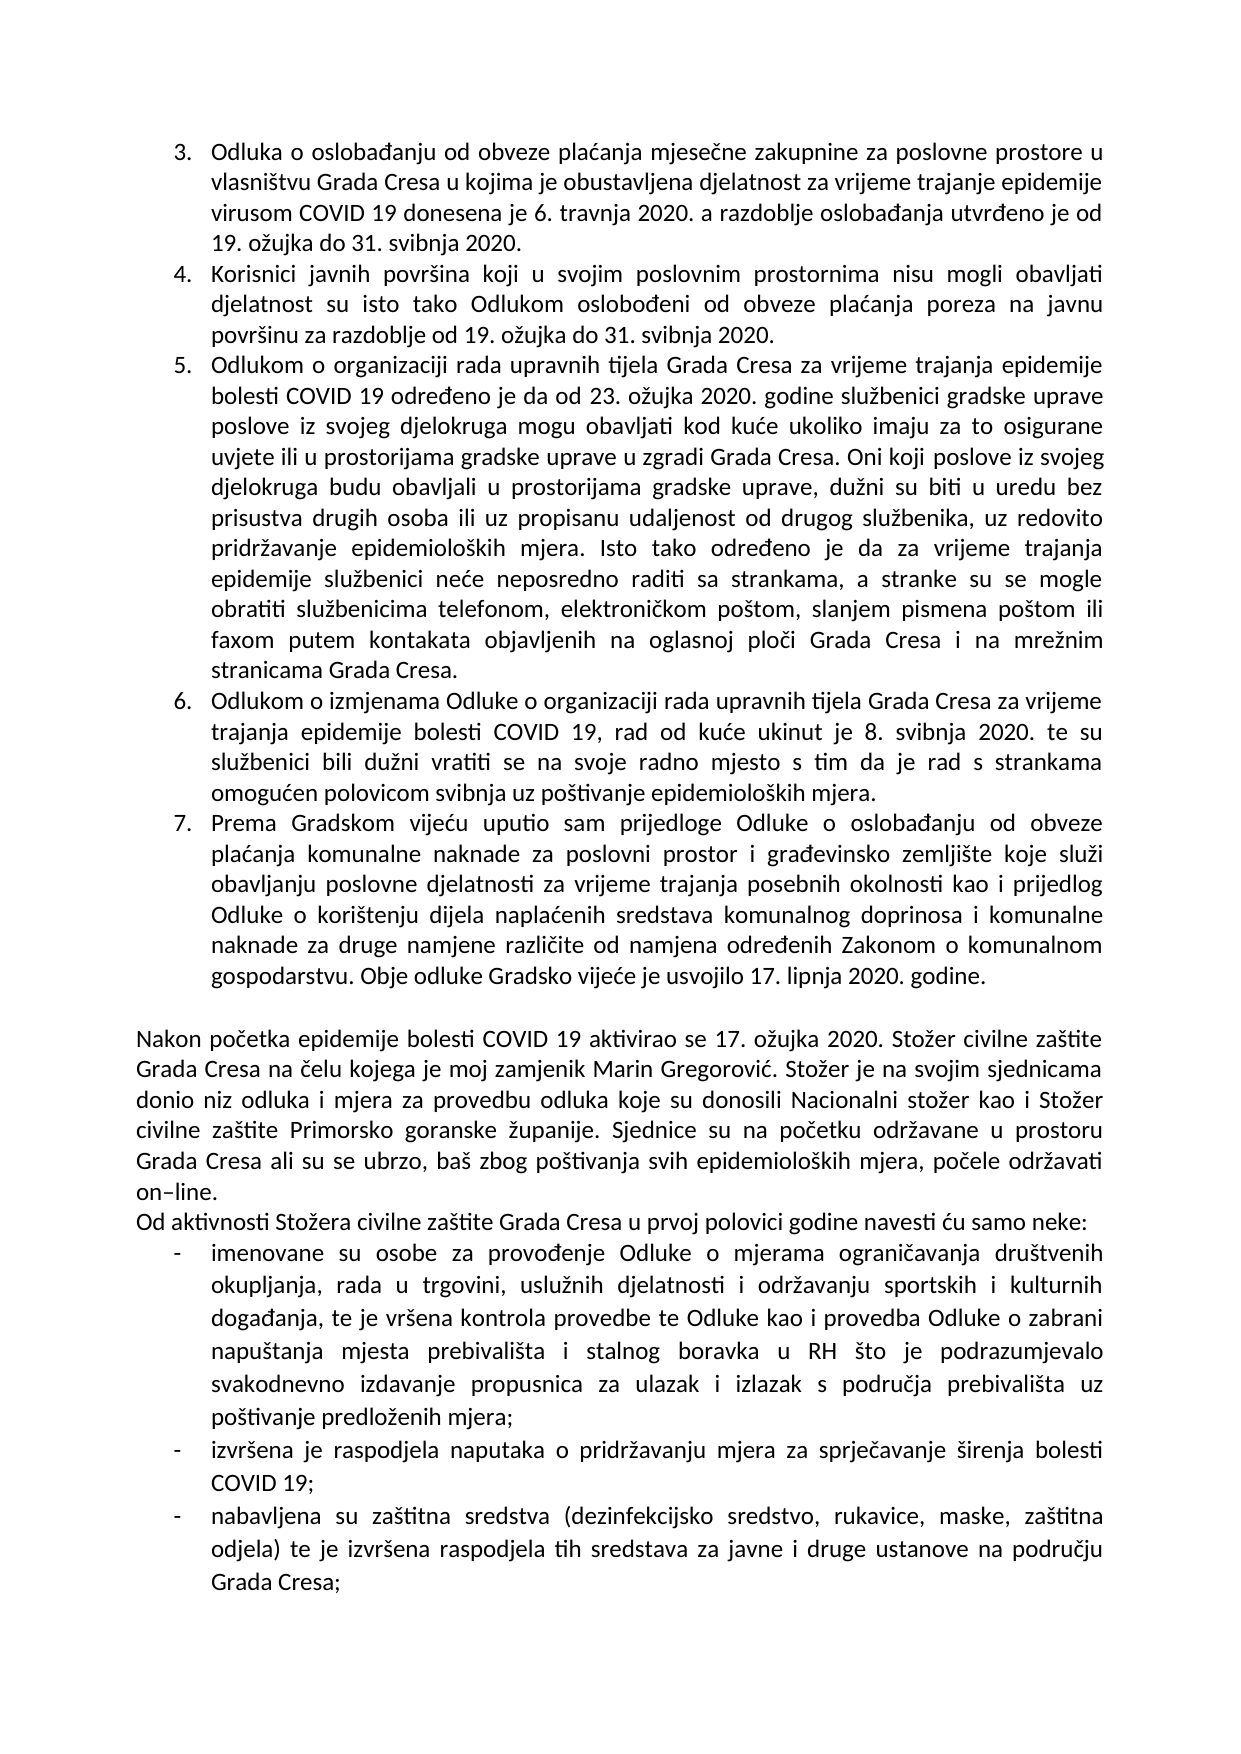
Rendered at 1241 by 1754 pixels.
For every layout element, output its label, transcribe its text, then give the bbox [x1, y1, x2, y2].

list Odlukom o organizaciji rada upravnih tijela Grada Cresa za vrijeme trajanja epidemije bolesti COVID 19 određeno je da od 23. ožujka 2020. godine službenici gradske uprave poslove iz svojeg djelokruga mogu obavljati kod kuće ukoliko imaju za to osigurane uvjete ili u prostorijama gradske uprave u zgradi Grada Cresa. Oni koji poslove iz svojeg djelokruga budu obavljali u prostorijama gradske uprave, dužni su biti u uredu bez prisustva drugih osoba ili uz propisanu udaljenost od drugog službenika, uz redovito pridržavanje epidemioloških mjera. Isto tako određeno je da za vrijeme trajanja epidemije službenici neće neposredno raditi sa strankama, a stranke su se mogle obratiti službenicima telefonom, elektroničkom poštom, slanjem pismena poštom ili faxom putem kontakata objavljenih na oglasnoj ploči Grada Cresa i na mrežnim stranicama Grada Cresa. [173, 349, 1104, 685]
list Odlukom o izmjenama Odluke o organizaciji rada upravnih tijela Grada Cresa za vrijeme trajanja epidemije bolesti COVID 19, rad od kuće ukinut je 8. svibnja 2020. te su službenici bili dužni vratiti se na svoje radno mjesto s tim da je rad s strankama omogućen polovicom svibnja uz poštivanje epidemioloških mjera. [173, 685, 1104, 807]
list izvršena je raspodjela naputaka o pridržavanju mjera za sprječavanje širenja bolesti COVID 19; [173, 1434, 1104, 1498]
list Korisnici javnih površina koji u svojim poslovnim prostornima nisu mogli obavljati djelatnost su isto tako Odlukom oslobođeni od obveze plaćanja poreza na javnu površinu za razdoblje od 19. ožujka do 31. svibnja 2020. [173, 258, 1104, 349]
list Prema Gradskom vijeću uputio sam prijedloge Odluke o oslobađanju od obveze plaćanja komunalne naknade za poslovni prostor i građevinsko zemljište koje služi obavljanju poslovne djelatnosti za vrijeme trajanja posebnih okolnosti kao i prijedlog Odluke o korištenju dijela naplaćenih sredstava komunalnog doprinosa i komunalne naknade za druge namjene različite od namjena određenih Zakonom o komunalnom gospodarstvu. Obje odluke Gradsko vijeće je usvojilo 17. lipnja 2020. godine. [173, 807, 1104, 990]
list Od aktivnosti Stožera civilne zaštite Grada Cresa u prvoj polovici godine navesti ću samo neke: [136, 1206, 1104, 1237]
list imenovane su osobe za provođenje Odluke o mjerama ograničavanja društvenih okupljanja, rada u trgovini, uslužnih djelatnosti i održavanju sportskih i kulturnih događanja, te je vršena kontrola provedbe te Odluke kao i provedba Odluke o zabrani napuštanja mjesta prebivališta i stalnog boravka u RH što je podrazumjevalo svakodnevno izdavanje propusnica za ulazak i izlazak s područja prebivališta uz poštivanje predloženih mjera; [173, 1237, 1104, 1432]
list Nakon početka epidemije bolesti COVID 19 aktivirao se 17. ožujka 2020. Stožer civilne zaštite Grada Cresa na čelu kojega je moj zamjenik Marin Gregorović. Stožer je na svojim sjednicama donio niz odluka i mjera za provedbu odluka koje su donosili Nacionalni stožer kao i Stožer civilne zaštite Primorsko goranske županije. Sjednice su na početku održavane u prostoru Grada Cresa ali su se ubrzo, baš zbog poštivanja svih epidemioloških mjera, počele održavati on–line. [136, 1023, 1104, 1206]
list Odluka o oslobađanju od obveze plaćanja mjesečne zakupnine za poslovne prostore u vlasništvu Grada Cresa u kojima je obustavljena djelatnost za vrijeme trajanje epidemije virusom COVID 19 donesena je 6. travnja 2020. a razdoblje oslobađanja utvrđeno je od 19. ožujka do 31. svibnja 2020. [173, 136, 1104, 258]
list nabavljena su zaštitna sredstva (dezinfekcijsko sredstvo, rukavice, maske, zaštitna odjela) te je izvršena raspodjela tih sredstava za javne i druge ustanove na području Grada Cresa; [173, 1500, 1104, 1596]
